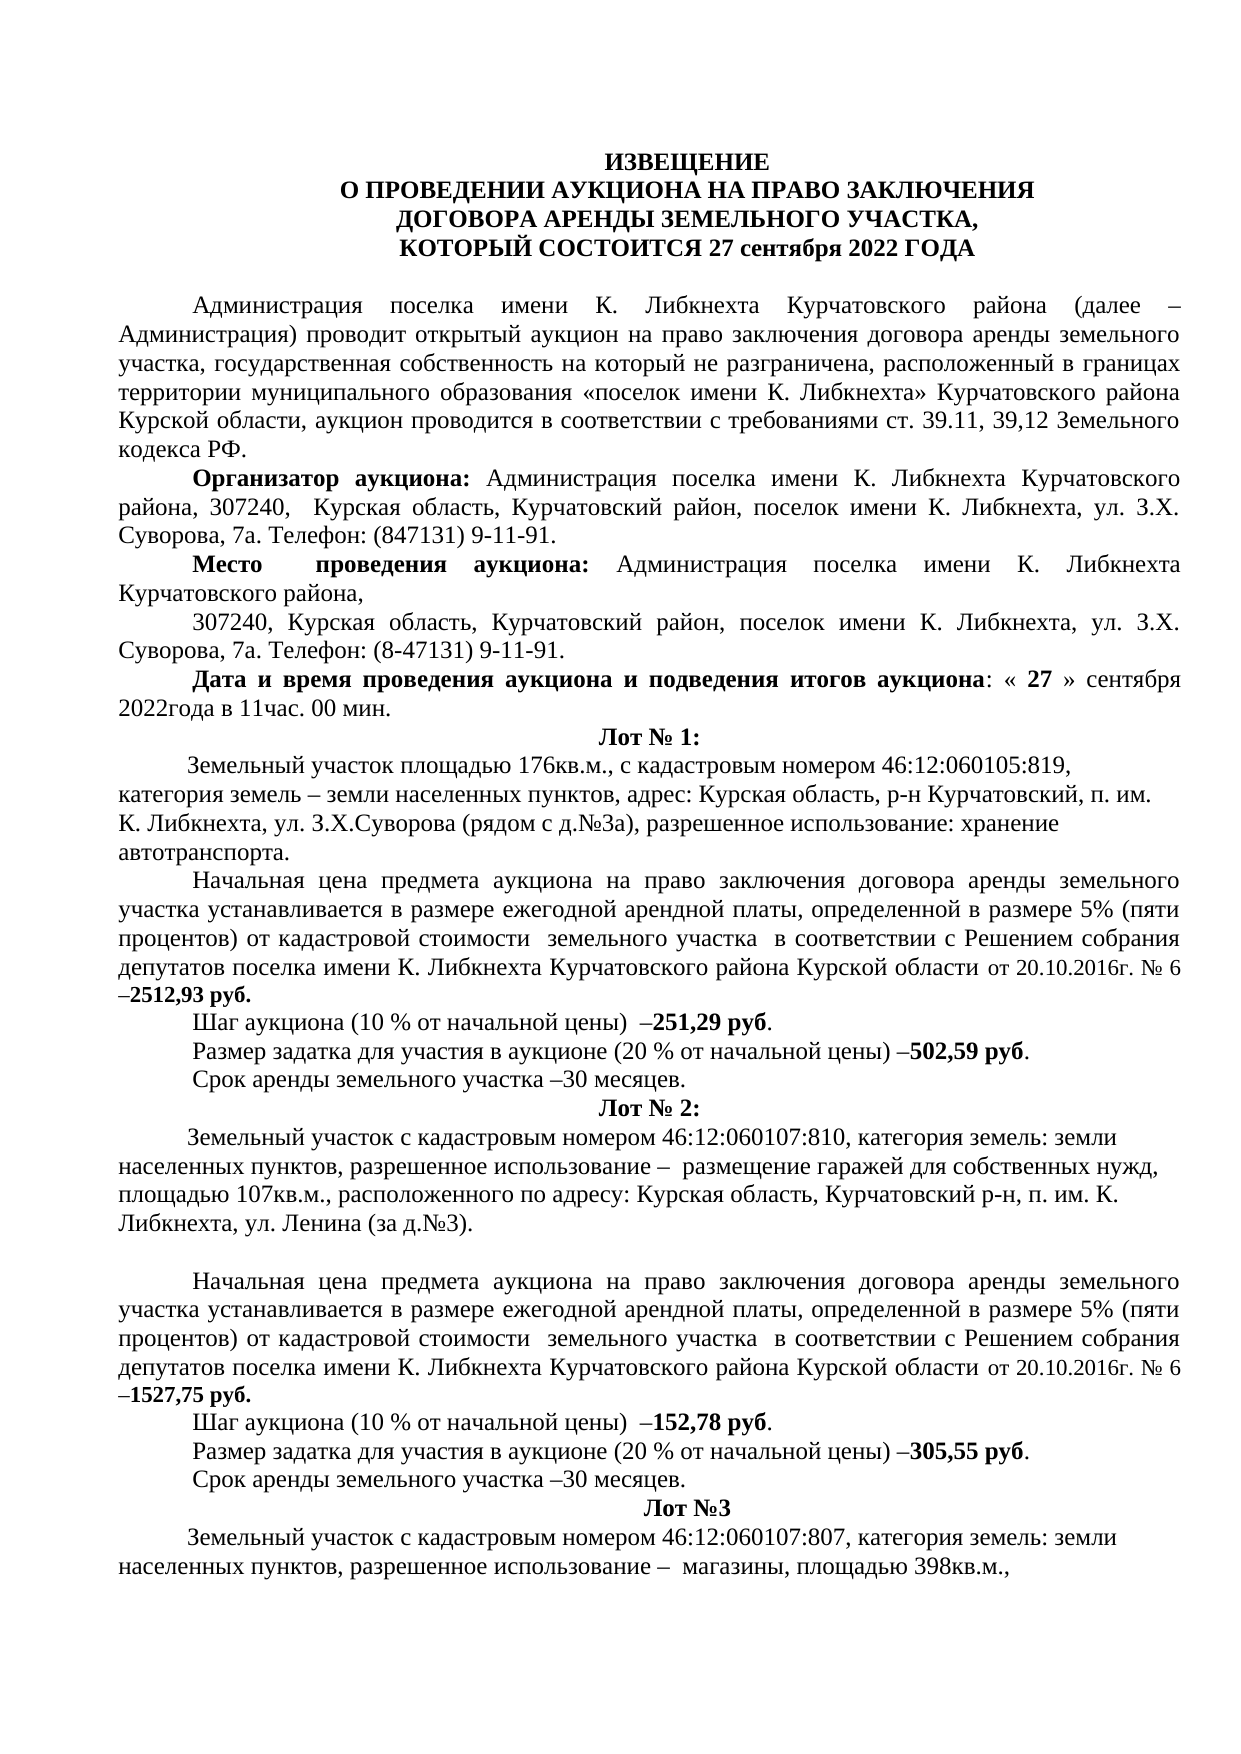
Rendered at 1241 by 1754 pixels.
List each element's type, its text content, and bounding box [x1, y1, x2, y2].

text Место проведения аукциона: Администрация поселка имени К. Либкнехта Курчатовского района, [118, 549, 1181, 607]
text Лот № 2: [118, 1093, 1181, 1122]
text Земельный участок площадью 176кв.м., с кадастровым номером 46:12:060105:819, категория земель – земли населенных пунктов, адрес: Курская область, р-н Курчатовский, п. им. К. Либкнехта, ул. З.Х.Суворова (рядом с д.№3а), разрешенное использование: хранение автотранспорта. [118, 751, 1181, 866]
text Земельный участок с кадастровым номером 46:12:060107:810, категория земель: земли населенных пунктов, разрешенное использование – размещение гаражей для собственных нужд, площадью 107кв.м., расположенного по адресу: Курская область, Курчатовский р-н, п. им. К. Либкнехта, ул. Ленина (за д.№3). [118, 1122, 1181, 1237]
text Лот № 1: [118, 722, 1181, 751]
list Лот №3 [193, 1493, 1181, 1522]
text КОТОРЫЙ СОСТОИТСЯ 27 сентября 2022 ГОДА [118, 233, 1181, 262]
text Размер задатка для участия в аукционе (20 % от начальной цены) –305,55 руб. [118, 1436, 1181, 1464]
text Срок аренды земельного участка –30 месяцев. [118, 1464, 1181, 1493]
text Начальная цена предмета аукциона на право заключения договора аренды земельного участка устанавливается в размере ежегодной арендной платы, определенной в размере 5% (пяти процентов) от кадастровой стоимости земельного участка в соответствии с Решением собрания депутатов поселка имени К. Либкнехта Курчатовского района Курской области от 20.10.2016г. № 6 –2512,93 руб. [118, 866, 1181, 1007]
text Шаг аукциона (10 % от начальной цены) –251,29 руб. [118, 1007, 1181, 1036]
text Шаг аукциона (10 % от начальной цены) –152,78 руб. [118, 1407, 1181, 1436]
text Администрация поселка имени К. Либкнехта Курчатовского района (далее – Администрация) проводит открытый аукцион на право заключения договора аренды земельного участка, государственная собственность на который не разграничена, расположенный в границах территории муниципального образования «поселок имени К. Либкнехта» Курчатовского района Курской области, аукцион проводится в соответствии с требованиями ст. 39.11, 39,12 Земельного кодекса РФ. [118, 291, 1181, 463]
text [118, 1522, 1181, 1579]
text ДОГОВОРА АРЕНДЫ ЗЕМЕЛЬНОГО УЧАСТКА, [118, 204, 1181, 233]
text О ПРОВЕДЕНИИ АУКЦИОНА НА ПРАВО ЗАКЛЮЧЕНИЯ [118, 176, 1181, 204]
text Размер задатка для участия в аукционе (20 % от начальной цены) –502,59 руб. [118, 1036, 1181, 1064]
text Начальная цена предмета аукциона на право заключения договора аренды земельного участка устанавливается в размере ежегодной арендной платы, определенной в размере 5% (пяти процентов) от кадастровой стоимости земельного участка в соответствии с Решением собрания депутатов поселка имени К. Либкнехта Курчатовского района Курской области от 20.10.2016г. № 6 –1527,75 руб. [118, 1266, 1181, 1407]
text 307240, Курская область, Курчатовский район, поселок имени К. Либкнехта, ул. З.Х. Суворова, 7а. Телефон: (8-47131) 9-11-91. [118, 607, 1181, 664]
text Организатор аукциона: Администрация поселка имени К. Либкнехта Курчатовского района, 307240, Курская область, Курчатовский район, поселок имени К. Либкнехта, ул. З.Х. Суворова, 7а. Телефон: (847131) 9-11-91. [118, 463, 1181, 549]
text Срок аренды земельного участка –30 месяцев. [118, 1064, 1181, 1093]
text Дата и время проведения аукциона и подведения итогов аукциона: « 27 » сентября 2022года в 11час. 00 мин. [118, 664, 1181, 722]
text ИЗВЕЩЕНИЕ [118, 147, 1181, 176]
